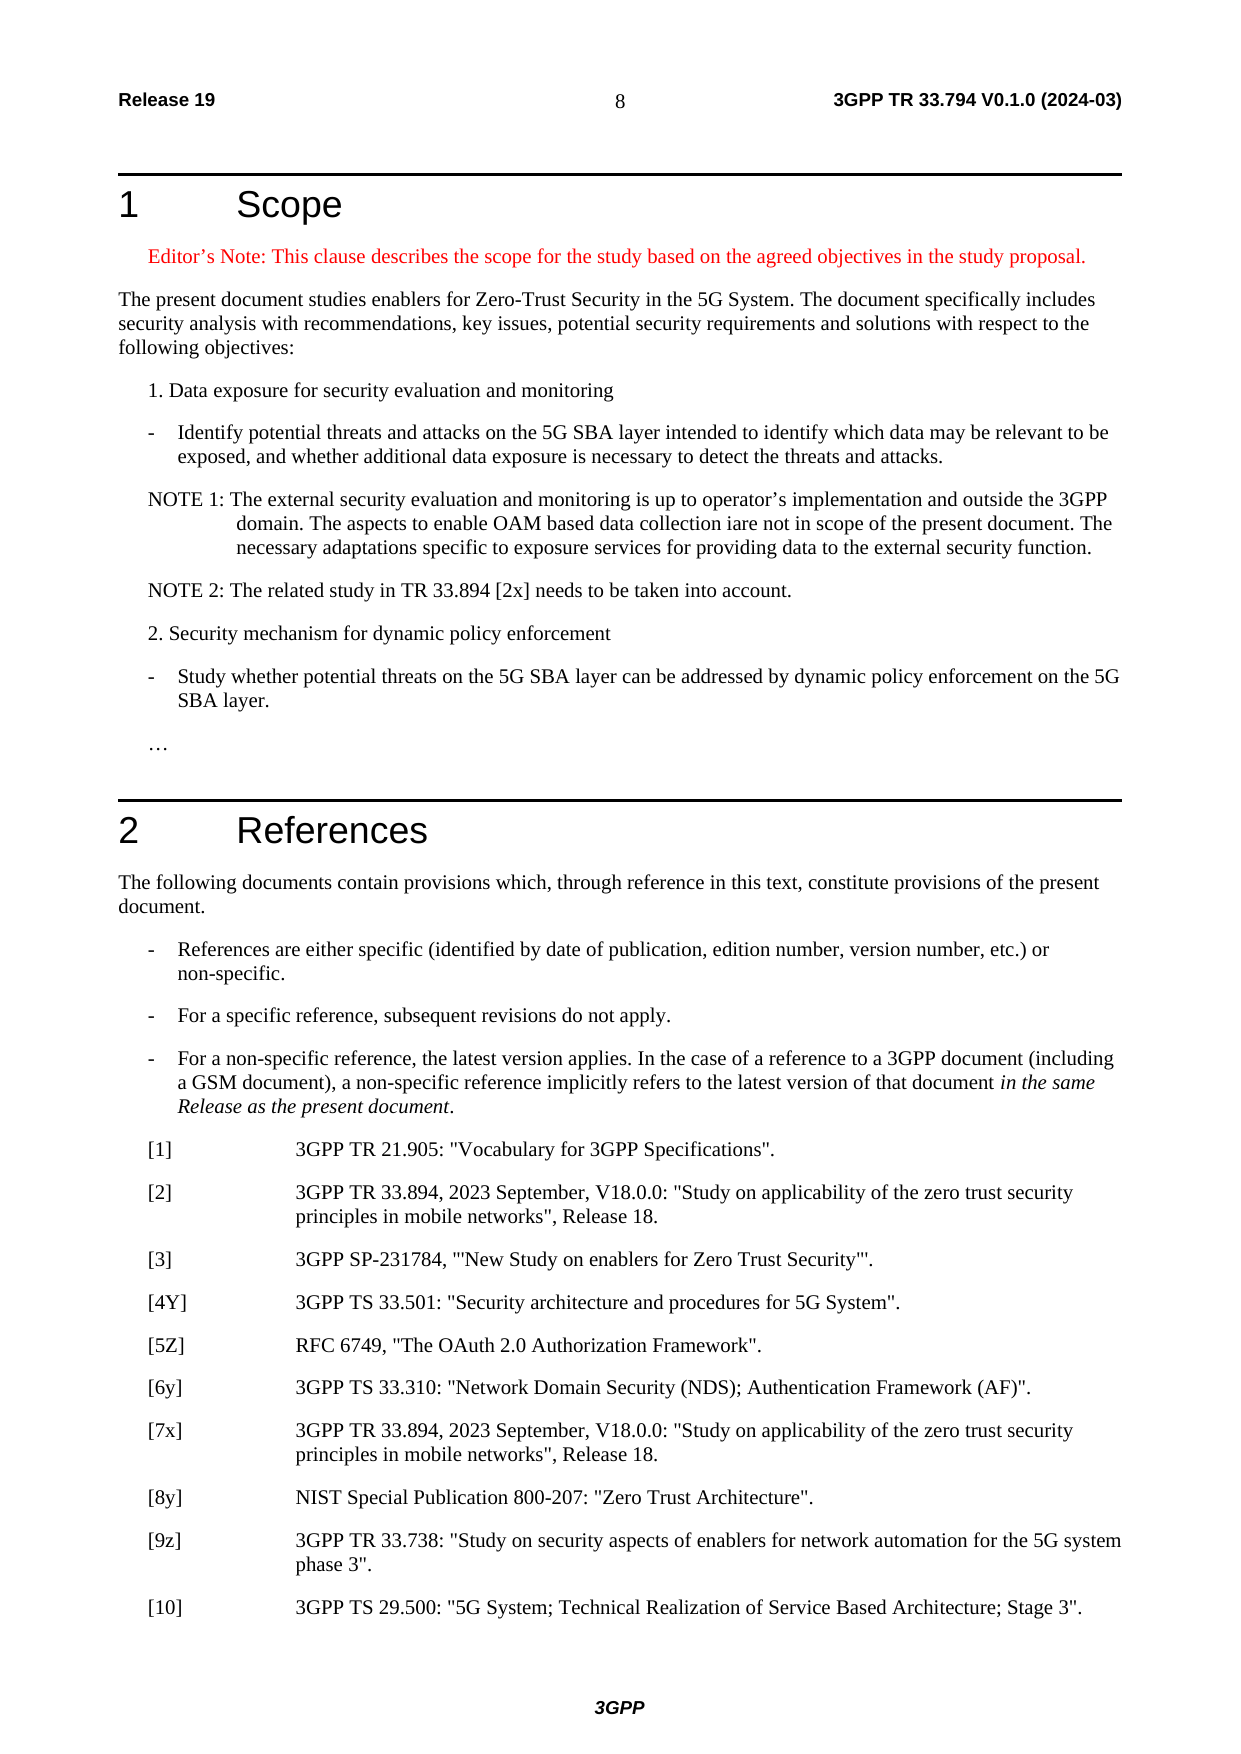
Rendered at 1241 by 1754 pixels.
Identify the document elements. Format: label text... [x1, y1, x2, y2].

text - For a specific reference, subsequent revisions do not apply. [148, 1003, 1122, 1027]
text [1] 3GPP TR 21.905: "Vocabulary for 3GPP Specifications". [148, 1137, 1122, 1161]
text The present document [118, 287, 1122, 359]
text - References are either specific (identified by date of publication, edition number, version number, etc.) or non-specific. [148, 937, 1122, 985]
text - For a non-specific reference, the latest version applies. In the case of a reference to a 3GPP document (including a GSM document), a non-specific reference implicitly refers to the latest version of that document in the same Release as the present document. [148, 1046, 1122, 1118]
text The following documents contain provisions which, through reference in this text, constitute provisions of the present document. [118, 870, 1122, 918]
subtitle 2 References [118, 802, 1122, 851]
subtitle 1 Scope [118, 176, 1122, 225]
